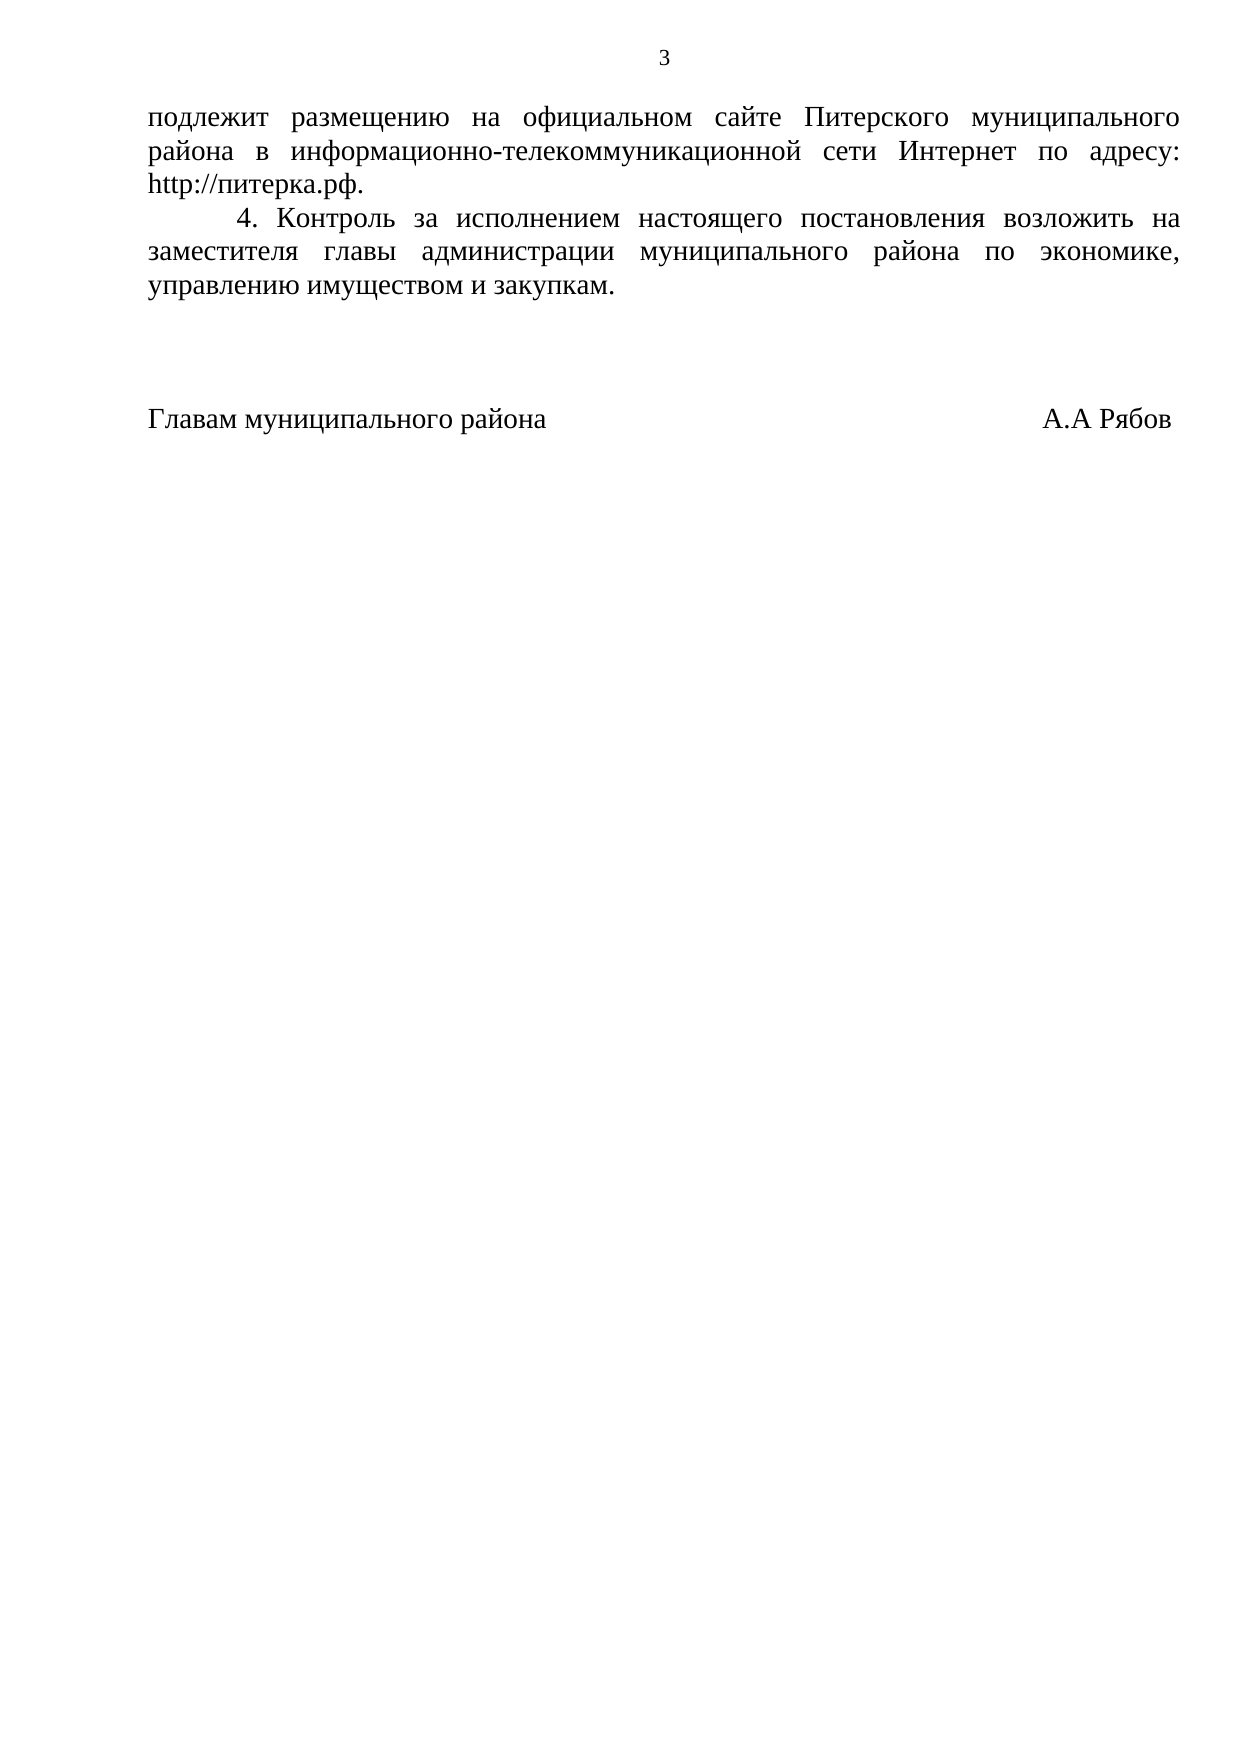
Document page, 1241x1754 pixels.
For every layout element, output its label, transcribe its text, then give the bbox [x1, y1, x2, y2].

list 4. Контроль за исполнением настоящего постановления возложить на заместителя главы администрации муниципального района по экономике, управлению имуществом и закупкам. [148, 200, 1181, 301]
text Главам муниципального района А.А Рябов [148, 401, 1181, 435]
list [148, 99, 1181, 200]
